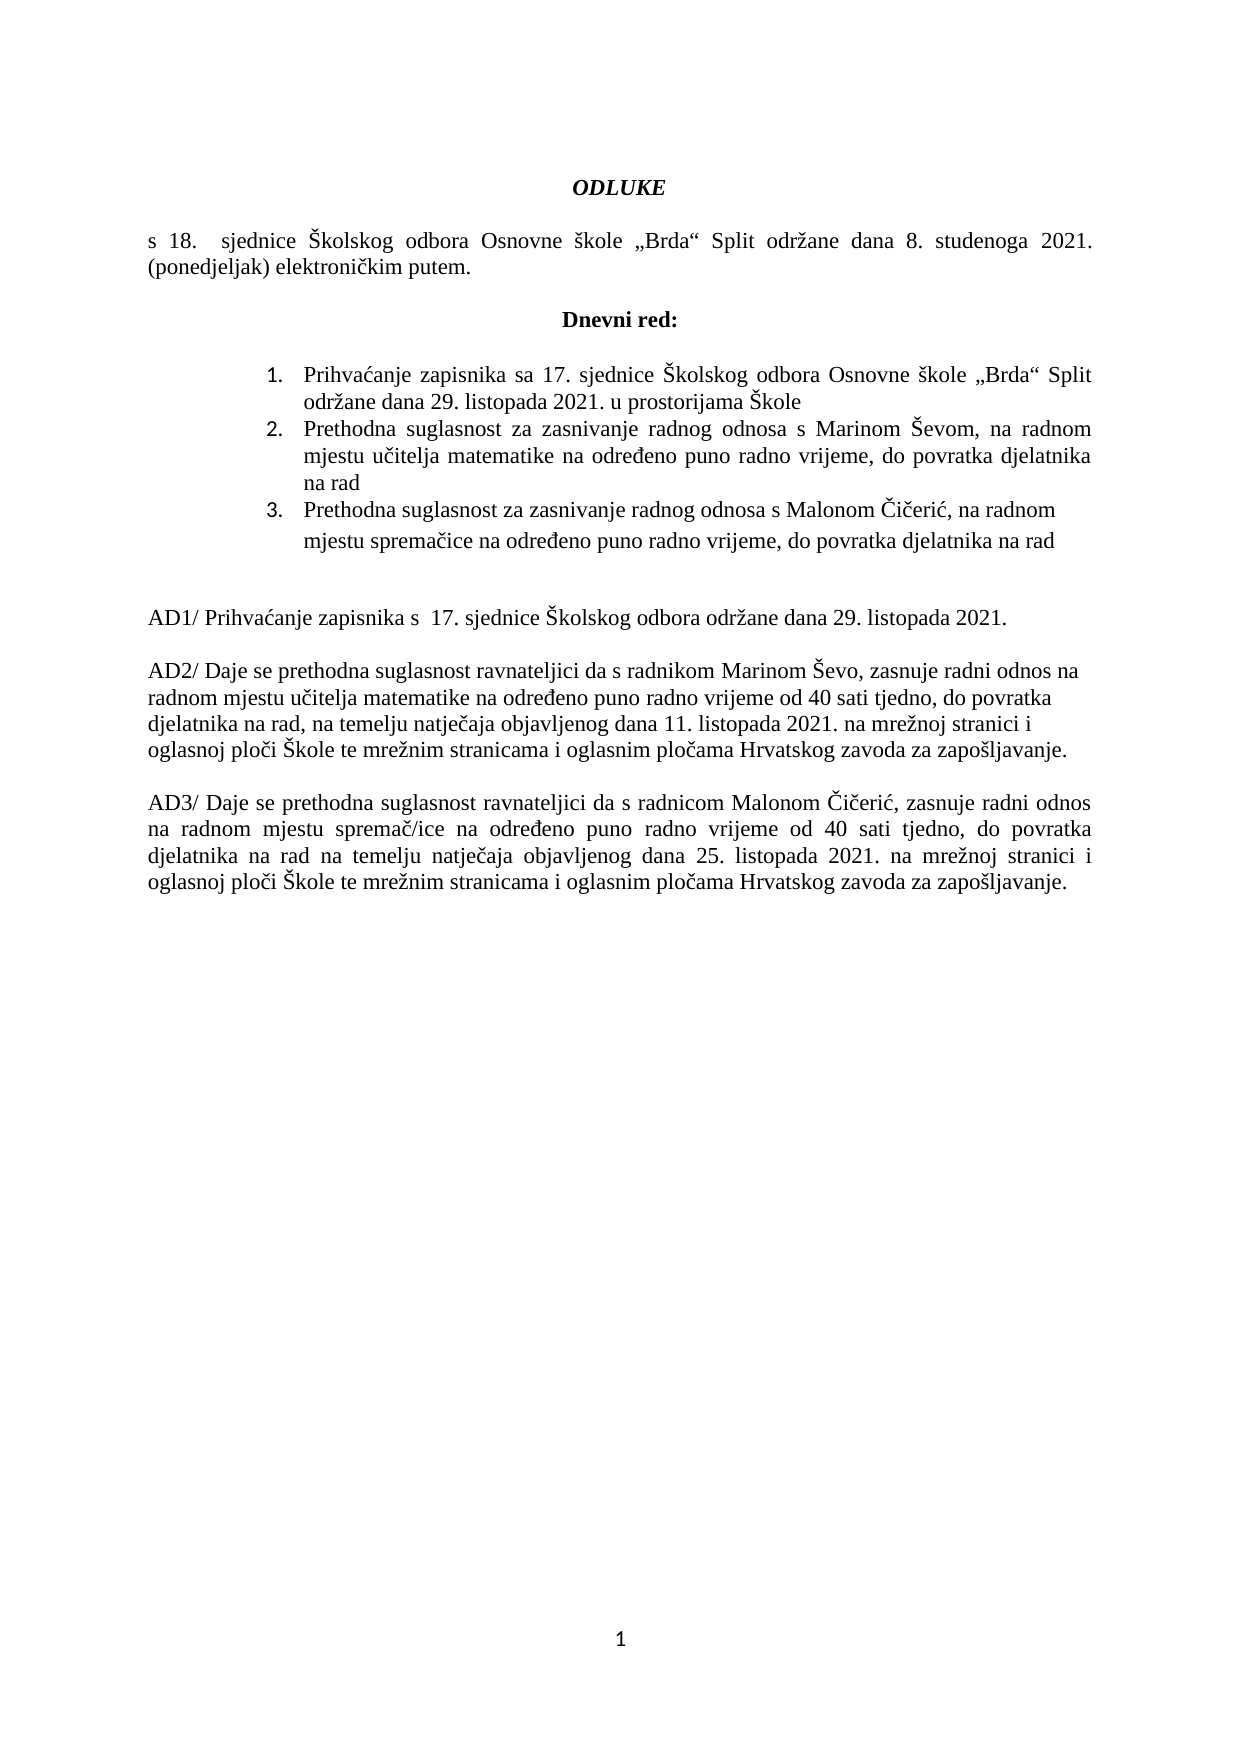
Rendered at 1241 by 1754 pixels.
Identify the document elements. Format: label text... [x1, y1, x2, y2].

text AD3/ Daje se prethodna suglasnost ravnateljici da s radnicom Malonom Čičerić, zasnuje radni odnos na radnom mjestu spremač/ice na određeno puno radno vrijeme od 40 sati tjedno, do povratka djelatnika na rad na temelju natječaja objavljenog dana 25. listopada 2021. na mrežnoj stranici i oglasnoj ploči Škole te mrežnim stranicama i oglasnim pločama Hrvatskog zavoda za zapošljavanje. [148, 789, 1093, 894]
text AD1/ Prihvaćanje zapisnika s 17. sjednice Školskog odbora održane dana 29. listopada 2021. [148, 604, 1093, 631]
list Prethodna suglasnost za zasnivanje radnog odnosa s Marinom Ševom, na radnom mjestu učitelja matematike na određeno puno radno vrijeme, do povratka djelatnika na rad [266, 414, 1093, 495]
text Dnevni red: [148, 306, 1093, 332]
text ODLUKE [148, 174, 1093, 200]
list Prethodna suglasnost za zasnivanje radnog odnosa s Malonom Čičerić, na radnom mjestu spremačice na određeno puno radno vrijeme, do povratka djelatnika na rad [266, 495, 1093, 553]
list Prihvaćanje zapisnika sa 17. sjednice Školskog odbora Osnovne škole „Brda“ Split održane dana 29. listopada 2021. u prostorijama Škole [266, 360, 1093, 414]
text AD2/ Daje se prethodna suglasnost ravnateljici da s radnikom Marinom Ševo, zasnuje radni odnos na radnom mjestu učitelja matematike na određeno puno radno vrijeme od 40 sati tjedno, do povratka djelatnika na rad, na temelju natječaja objavljenog dana 11. listopada 2021. na mrežnoj stranici i oglasnoj ploči Škole te mrežnim stranicama i oglasnim pločama Hrvatskog zavoda za zapošljavanje. [148, 657, 1093, 763]
text s 18. sjednice Školskog odbora Osnovne škole „Brda“ Split održane dana 8. studenoga 2021. (ponedjeljak) elektroničkim putem. [148, 227, 1093, 279]
